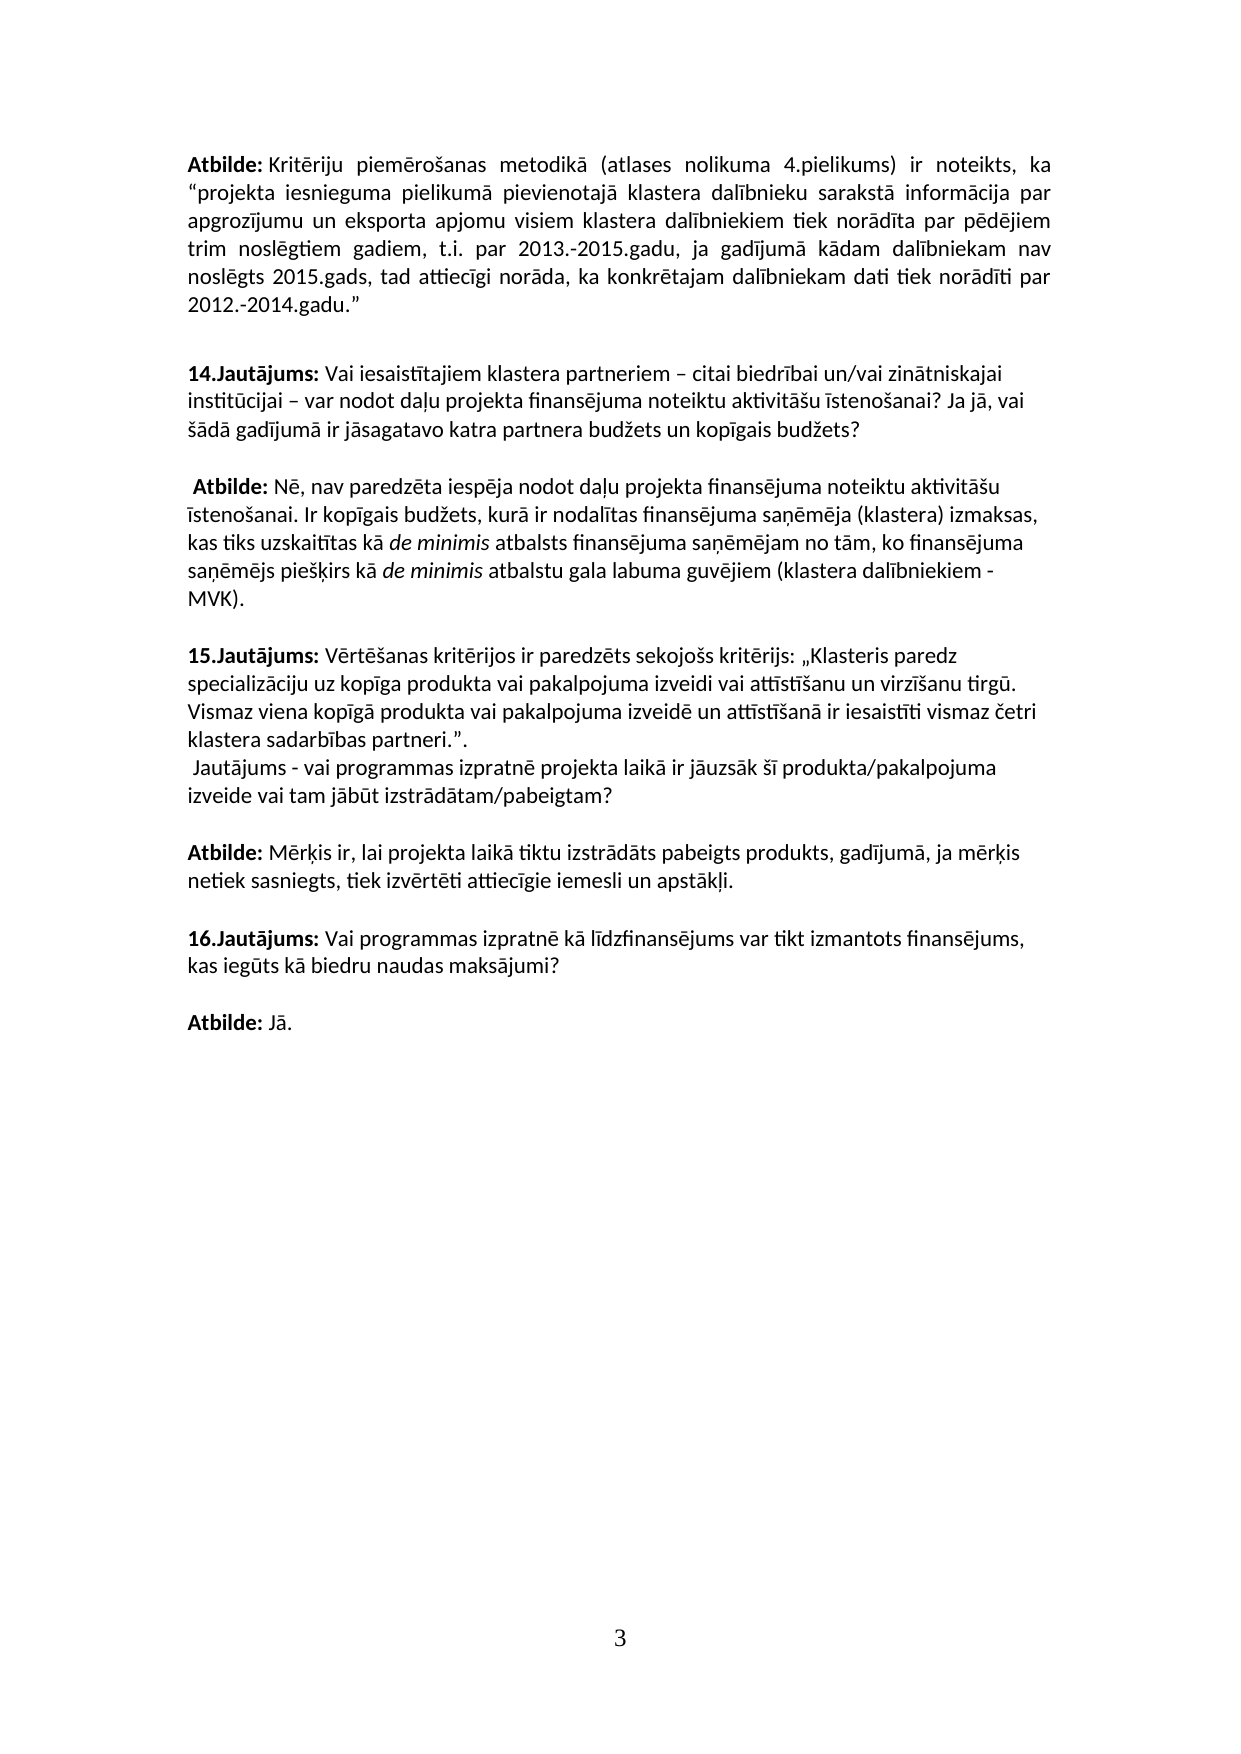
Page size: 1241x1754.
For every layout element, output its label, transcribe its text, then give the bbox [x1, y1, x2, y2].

text Atbilde: Kritēriju piemērošanas metodikā (atlases nolikuma 4.pielikums) ir noteikts, ka “projekta iesnieguma pielikumā pievienotajā klastera dalībnieku sarakstā informācija par apgrozījumu un eksporta apjomu visiem klastera dalībniekiem tiek norādīta par pēdējiem trim noslēgtiem gadiem, t.i. par 2013.-2015.gadu, ja gadījumā kādam dalībniekam nav noslēgts 2015.gads, tad attiecīgi norāda, ka konkrētajam dalībniekam dati tiek norādīti par 2012.-2014.gadu.” [187, 150, 1053, 318]
text 16.Jautājums: Vai programmas izpratnē kā līdzfinansējums var tikt izmantots finansējums, kas iegūts kā biedru naudas maksājumi? [187, 924, 1053, 980]
text 14.Jautājums: Vai iesaistītajiem klastera partneriem – citai biedrībai un/vai zinātniskajai institūcijai – var nodot daļu projekta finansējuma noteiktu aktivitāšu īstenošanai? Ja jā, vai šādā gadījumā ir jāsagatavo katra partnera budžets un kopīgais budžets? [187, 331, 1053, 443]
text Atbilde: Mērķis ir, lai projekta laikā tiktu izstrādāts pabeigts produkts, gadījumā, ja mērķis netiek sasniegts, tiek izvērtēti attiecīgie iemesli un apstākļi. [187, 838, 1053, 894]
text Jautājums - vai programmas izpratnē projekta laikā ir jāuzsāk šī produkta/pakalpojuma izveide vai tam jābūt izstrādātam/pabeigtam? [187, 753, 1053, 809]
text 15.Jautājums: Vērtēšanas kritērijos ir paredzēts sekojošs kritērijs: „Klasteris paredz specializāciju uz kopīga produkta vai pakalpojuma izveidi vai attīstīšanu un virzīšanu tirgū. Vismaz viena kopīgā produkta vai pakalpojuma izveidē un attīstīšanā ir iesaistīti vismaz četri klastera sadarbības partneri.”. [187, 641, 1053, 753]
text Atbilde: Jā. [187, 1008, 1053, 1036]
text Atbilde: Nē, nav paredzēta iespēja nodot daļu projekta finansējuma noteiktu aktivitāšu īstenošanai. Ir kopīgais budžets, kurā ir nodalītas finansējuma saņēmēja (klastera) izmaksas, kas tiks uzskaitītas kā de minimis atbalsts finansējuma saņēmējam no tām, ko finansējuma saņēmējs piešķirs kā de minimis atbalstu gala labuma guvējiem (klastera dalībniekiem - MVK). [187, 472, 1053, 612]
